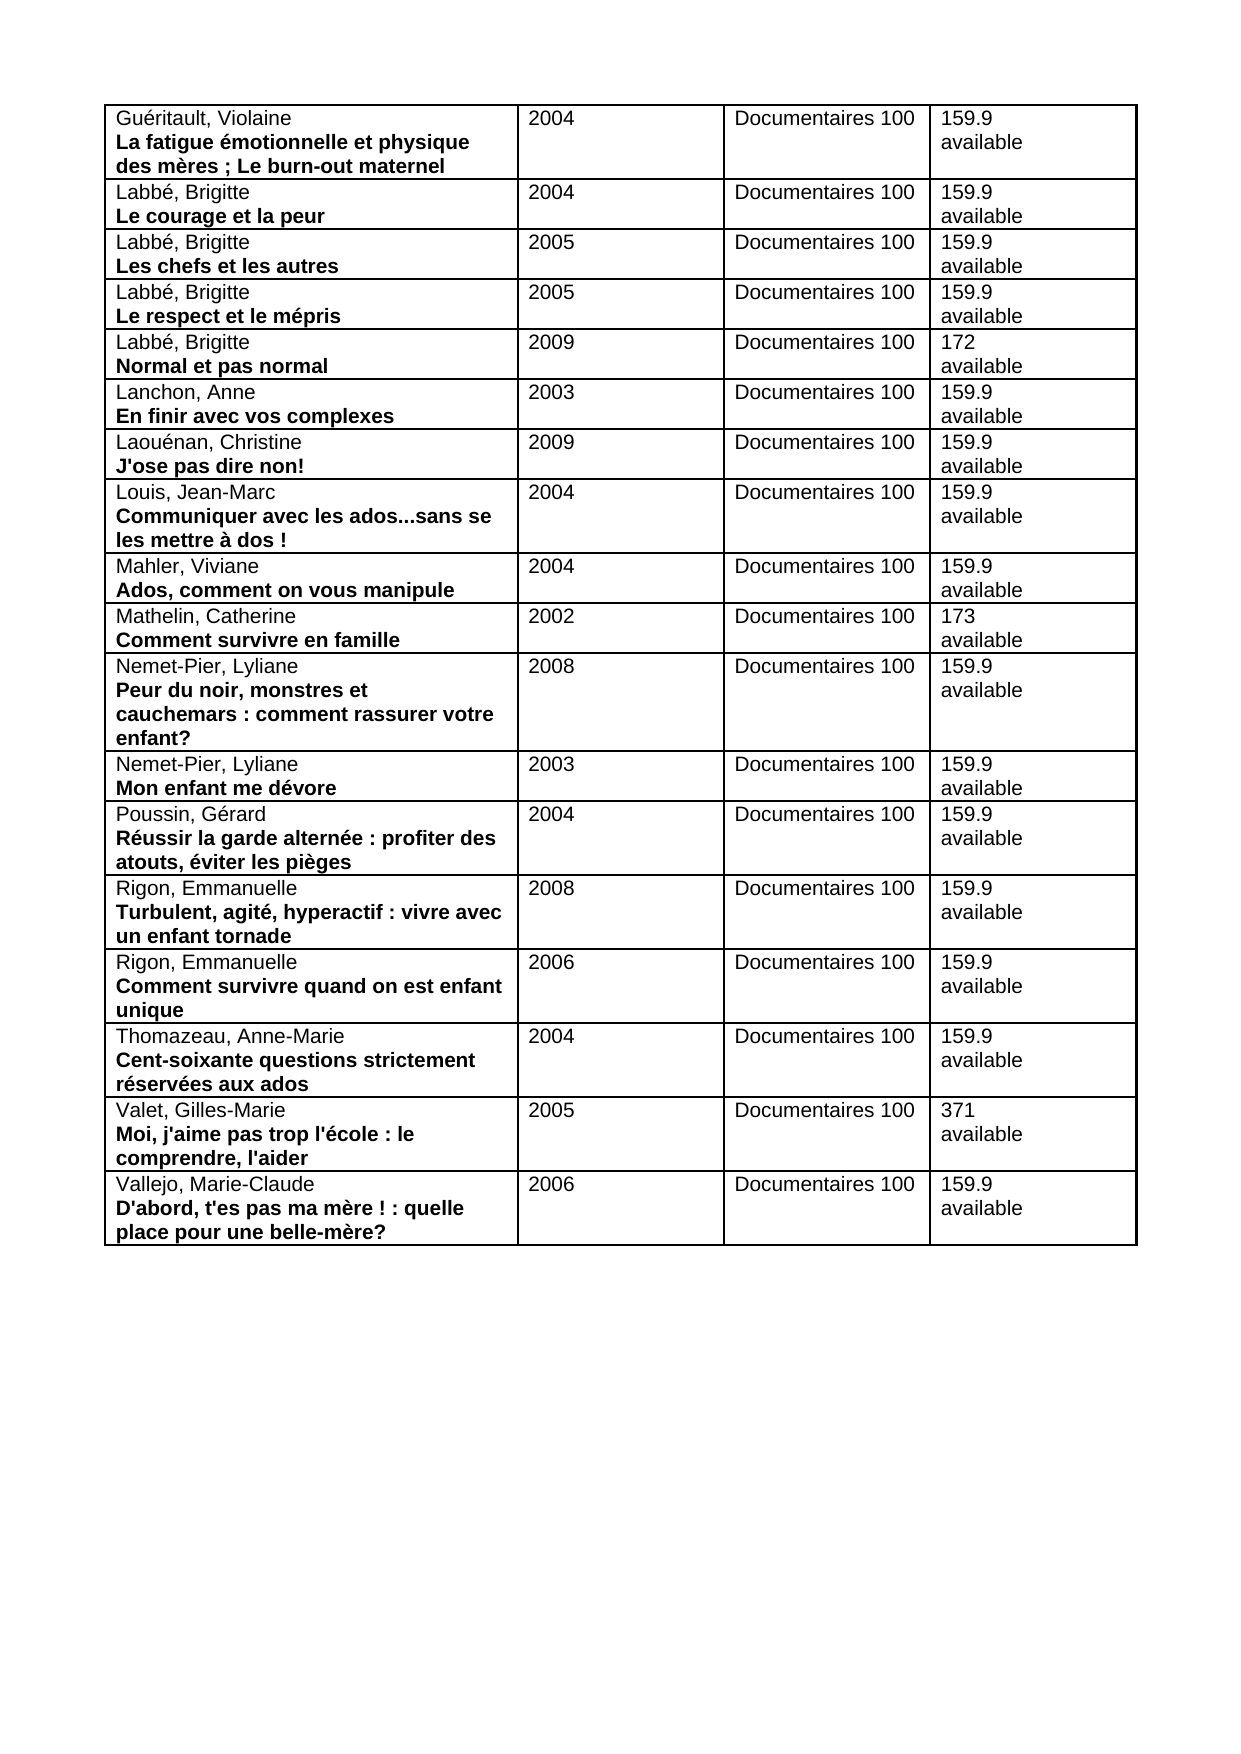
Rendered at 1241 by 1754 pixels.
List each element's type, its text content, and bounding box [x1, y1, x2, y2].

table_cell Labbé, Brigitte Les chefs et les autres [106, 230, 517, 278]
table_cell 2008 [519, 876, 723, 948]
table_cell Documentaires 100 [725, 752, 929, 800]
table_cell Thomazeau, Anne-Marie Cent-soixante questions strictement réservées aux ados [106, 1024, 517, 1096]
table_cell Documentaires 100 [725, 230, 929, 278]
table_cell 2004 [519, 802, 723, 874]
table_cell 173 available [931, 604, 1135, 652]
table_cell Documentaires 100 [725, 1172, 929, 1244]
table_cell 159.9 available [931, 430, 1135, 478]
table_cell 159.9 available [931, 106, 1135, 178]
table_cell Labbé, Brigitte Normal et pas normal [106, 330, 517, 378]
table_cell 159.9 available [931, 554, 1135, 602]
table_cell 2004 [519, 554, 723, 602]
table_cell Documentaires 100 [725, 604, 929, 652]
table_cell 2009 [519, 430, 723, 478]
table_cell 159.9 available [931, 380, 1135, 428]
table_cell 2004 [519, 180, 723, 228]
table_cell Mahler, Viviane Ados, comment on vous manipule [106, 554, 517, 602]
table_cell 159.9 available [931, 1024, 1135, 1096]
table_cell Documentaires 100 [725, 430, 929, 478]
table_cell Lanchon, Anne En finir avec vos complexes [106, 380, 517, 428]
table_cell 2006 [519, 1172, 723, 1244]
table_cell 159.9 available [931, 280, 1135, 328]
table_cell Documentaires 100 [725, 876, 929, 948]
table_cell 159.9 available [931, 180, 1135, 228]
table_cell Documentaires 100 [725, 802, 929, 874]
table_cell 2008 [519, 654, 723, 750]
table_cell Poussin, Gérard Réussir la garde alternée : profiter des atouts, éviter les pièges [106, 802, 517, 874]
table_cell Documentaires 100 [725, 554, 929, 602]
table_cell Laouénan, Christine J'ose pas dire non! [106, 430, 517, 478]
table_cell 2004 [519, 106, 723, 178]
table_cell Documentaires 100 [725, 1098, 929, 1170]
table_cell 172 available [931, 330, 1135, 378]
table_cell Documentaires 100 [725, 654, 929, 750]
table_cell Documentaires 100 [725, 330, 929, 378]
table_cell Documentaires 100 [725, 180, 929, 228]
table_cell 159.9 available [931, 654, 1135, 750]
table_cell Valet, Gilles-Marie Moi, j'aime pas trop l'école : le comprendre, l'aider [106, 1098, 517, 1170]
table_cell 159.9 available [931, 802, 1135, 874]
table_cell Documentaires 100 [725, 380, 929, 428]
table_cell 2004 [519, 480, 723, 552]
table_cell 2009 [519, 330, 723, 378]
table_cell Labbé, Brigitte Le respect et le mépris [106, 280, 517, 328]
table_cell 159.9 available [931, 950, 1135, 1022]
table_cell Documentaires 100 [725, 480, 929, 552]
table_cell Nemet-Pier, Lyliane Peur du noir, monstres et cauchemars : comment rassurer votre enfant? [106, 654, 517, 750]
table_cell 371 available [931, 1098, 1135, 1170]
table_cell 159.9 available [931, 752, 1135, 800]
table_cell 159.9 available [931, 480, 1135, 552]
table_cell Documentaires 100 [725, 1024, 929, 1096]
table_cell Rigon, Emmanuelle Comment survivre quand on est enfant unique [106, 950, 517, 1022]
table_cell Louis, Jean-Marc Communiquer avec les ados...sans se les mettre à dos ! [106, 480, 517, 552]
table_cell 2005 [519, 230, 723, 278]
table_cell 2002 [519, 604, 723, 652]
table_cell Documentaires 100 [725, 280, 929, 328]
table_cell 2005 [519, 280, 723, 328]
table_cell Labbé, Brigitte Le courage et la peur [106, 180, 517, 228]
table_cell Documentaires 100 [725, 950, 929, 1022]
table_cell Mathelin, Catherine Comment survivre en famille [106, 604, 517, 652]
table_cell 2006 [519, 950, 723, 1022]
table_cell 159.9 available [931, 1172, 1135, 1244]
table_cell Vallejo, Marie-Claude D'abord, t'es pas ma mère ! : quelle place pour une belle-mère? [106, 1172, 517, 1244]
table_cell 159.9 available [931, 230, 1135, 278]
table_cell Guéritault, Violaine La fatigue émotionnelle et physique des mères ; Le burn-out maternel [106, 106, 517, 178]
table_cell 2004 [519, 1024, 723, 1096]
table_cell Rigon, Emmanuelle Turbulent, agité, hyperactif : vivre avec un enfant tornade [106, 876, 517, 948]
table_cell 159.9 available [931, 876, 1135, 948]
table_cell 2003 [519, 752, 723, 800]
table_cell 2003 [519, 380, 723, 428]
table_cell Documentaires 100 [725, 106, 929, 178]
table_cell 2005 [519, 1098, 723, 1170]
table_cell Nemet-Pier, Lyliane Mon enfant me dévore [106, 752, 517, 800]
